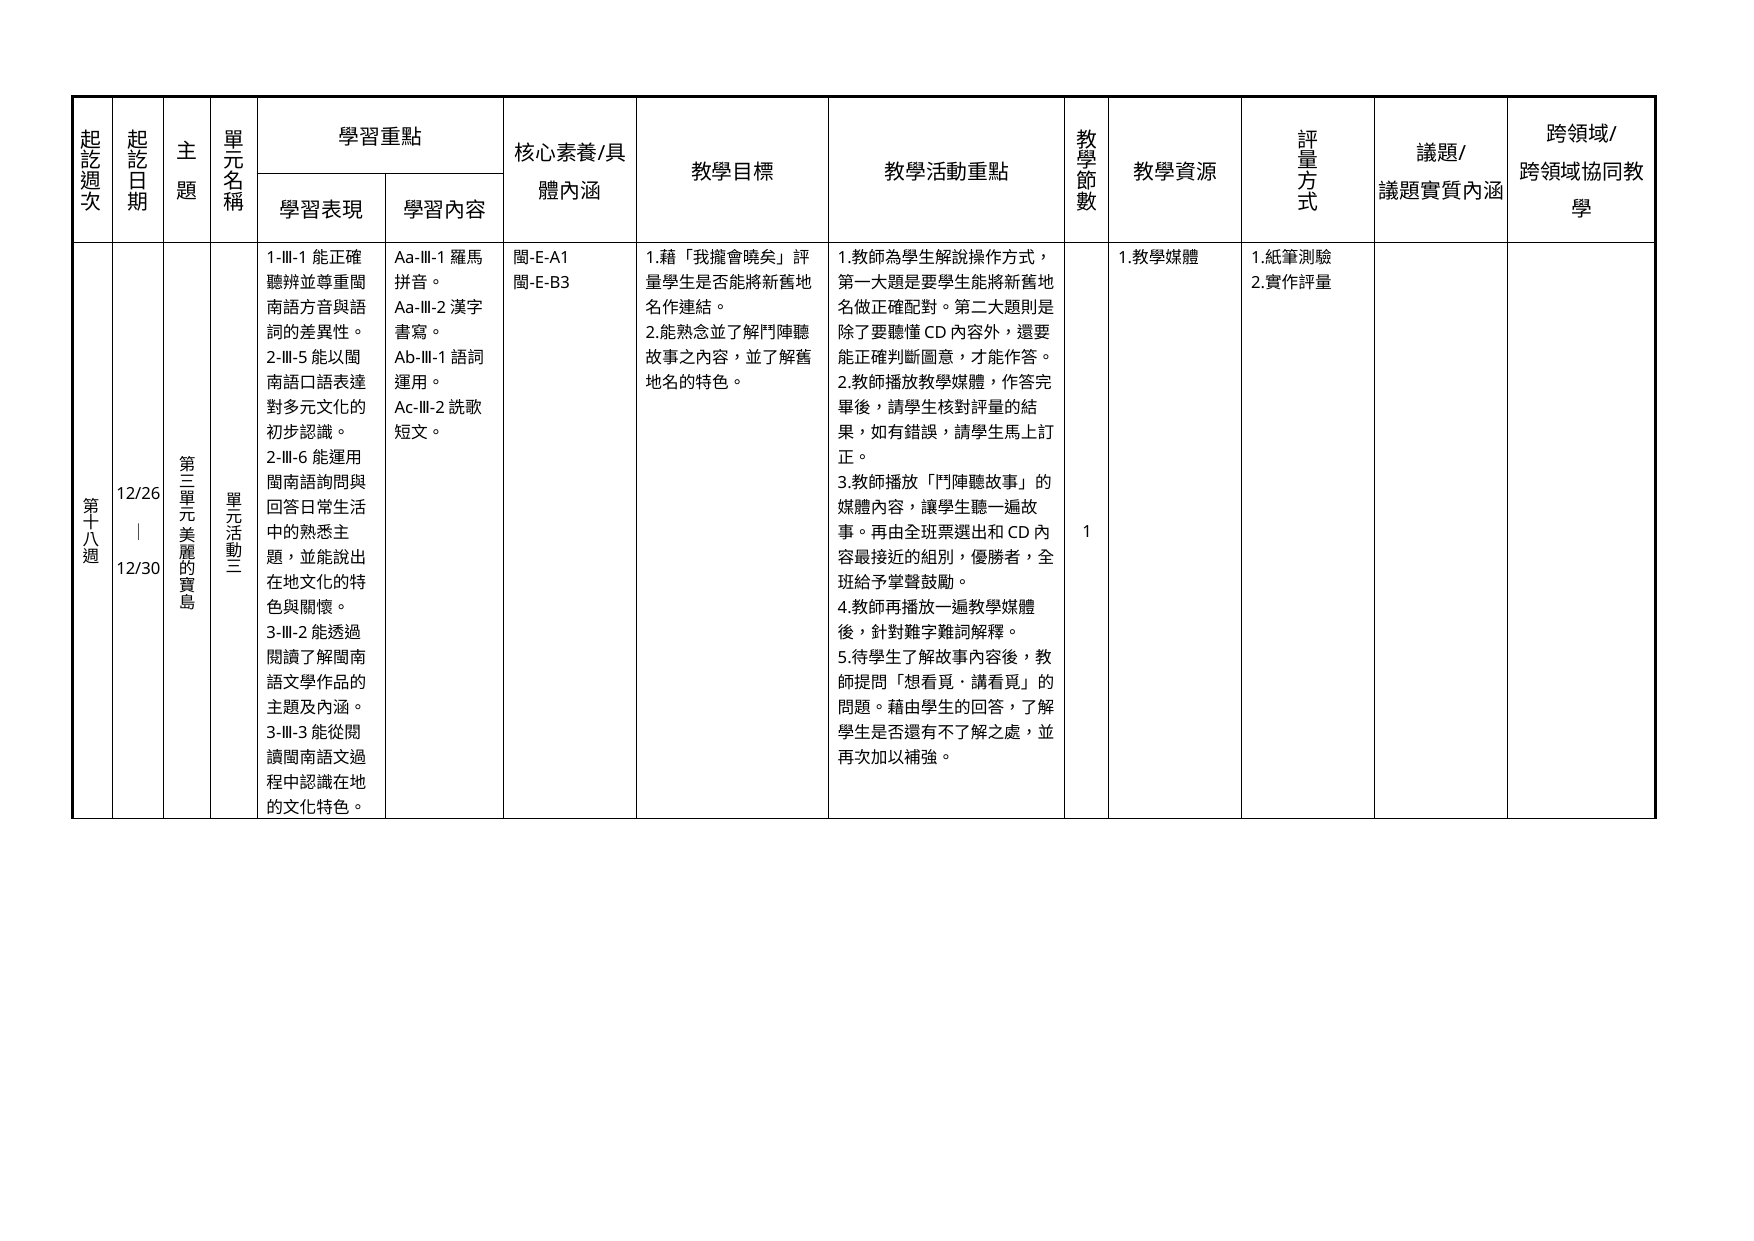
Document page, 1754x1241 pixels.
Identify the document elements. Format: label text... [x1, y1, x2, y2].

table_cell 1 [1065, 243, 1108, 818]
table_cell 學習內容 [386, 174, 503, 242]
table_cell 1.教學媒體 [1109, 243, 1241, 818]
table_header 議題/ 議題實質內涵 [1375, 98, 1507, 242]
table_cell 學習表現 [258, 174, 385, 242]
table_cell 閩-E-A1 閩-E-B3 [504, 243, 636, 818]
table_cell [1508, 243, 1654, 818]
table_cell 1.紙筆測驗 2.實作評量 [1242, 243, 1374, 818]
table_cell 單元活動三 [211, 243, 257, 818]
table_cell 12/26 ｜ 12/30 [113, 243, 163, 818]
table_header 跨領域/ 跨領域協同教學 [1508, 98, 1654, 242]
table_header 主 題 [164, 98, 210, 242]
table_cell 1.藉「我攏會曉矣」評量學生是否能將新舊地名作連結。 2.能熟念並了解鬥陣聽故事之內容，並了解舊地名的特色。 [637, 243, 828, 818]
table_header 教學節數 [1065, 98, 1108, 242]
table_cell 1.教師為學生解說操作方式，第一大題是要學生能將新舊地名做正確配對。第二大題則是除了要聽懂CD內容外，還要能正確判斷圖意，才能作答。 2.教師播放教學媒體，作答完畢後，請學生核對評量的結果，如有錯誤，請學生馬上訂正。 3.教師播放「鬥陣聽故事」的媒體內容，讓學生聽一遍故事。再由全班票選出和CD內容最接近的組別，優勝者，全班給予掌聲鼓勵。 4.教師再播放一遍教學媒體後，針對難字難詞解釋。 5.待學生了解故事內容後，教師提問「想看覓．講看覓」的問題。藉由學生的回答，了解學生是否還有不了解之處，並再次加以補強。 [829, 243, 1064, 818]
table_header 起訖週次 [74, 98, 112, 242]
table_header 單元名稱 [211, 98, 257, 242]
table_header 教學資源 [1109, 98, 1241, 242]
table_header 起訖日期 [113, 98, 163, 242]
table_header 教學目標 [637, 98, 828, 242]
table_cell Aa-Ⅲ-1羅馬拼音。 Aa-Ⅲ-2漢字書寫。 Ab-Ⅲ-1語詞運用。 Ac-Ⅲ-2詵歌短文。 [386, 243, 503, 818]
table_header 核心素養/具體內涵 [504, 98, 636, 242]
table_cell [1375, 243, 1507, 818]
table_cell 第三單元 美麗的寶島 [164, 243, 210, 818]
table_cell 第十八週 [74, 243, 112, 818]
table_header 教學活動重點 [829, 98, 1064, 242]
table_header 評量方式 [1242, 98, 1374, 242]
table_cell 1-Ⅲ-1 能正確聽辨並尊重閩南語方音與語詞的差異性。 2-Ⅲ-5能以閩南語口語表達對多元文化的初步認識。 2-Ⅲ-6 能運用閩南語詢問與回答日常生活中的熟悉主題，並能說出在地文化的特色與關懷。 3-Ⅲ-2能透過閱讀了解閩南語文學作品的主題及內涵。 3-Ⅲ-3能從閱讀閩南語文過程中認識在地的文化特色。 [258, 243, 385, 818]
table_header 學習重點 [258, 98, 503, 173]
